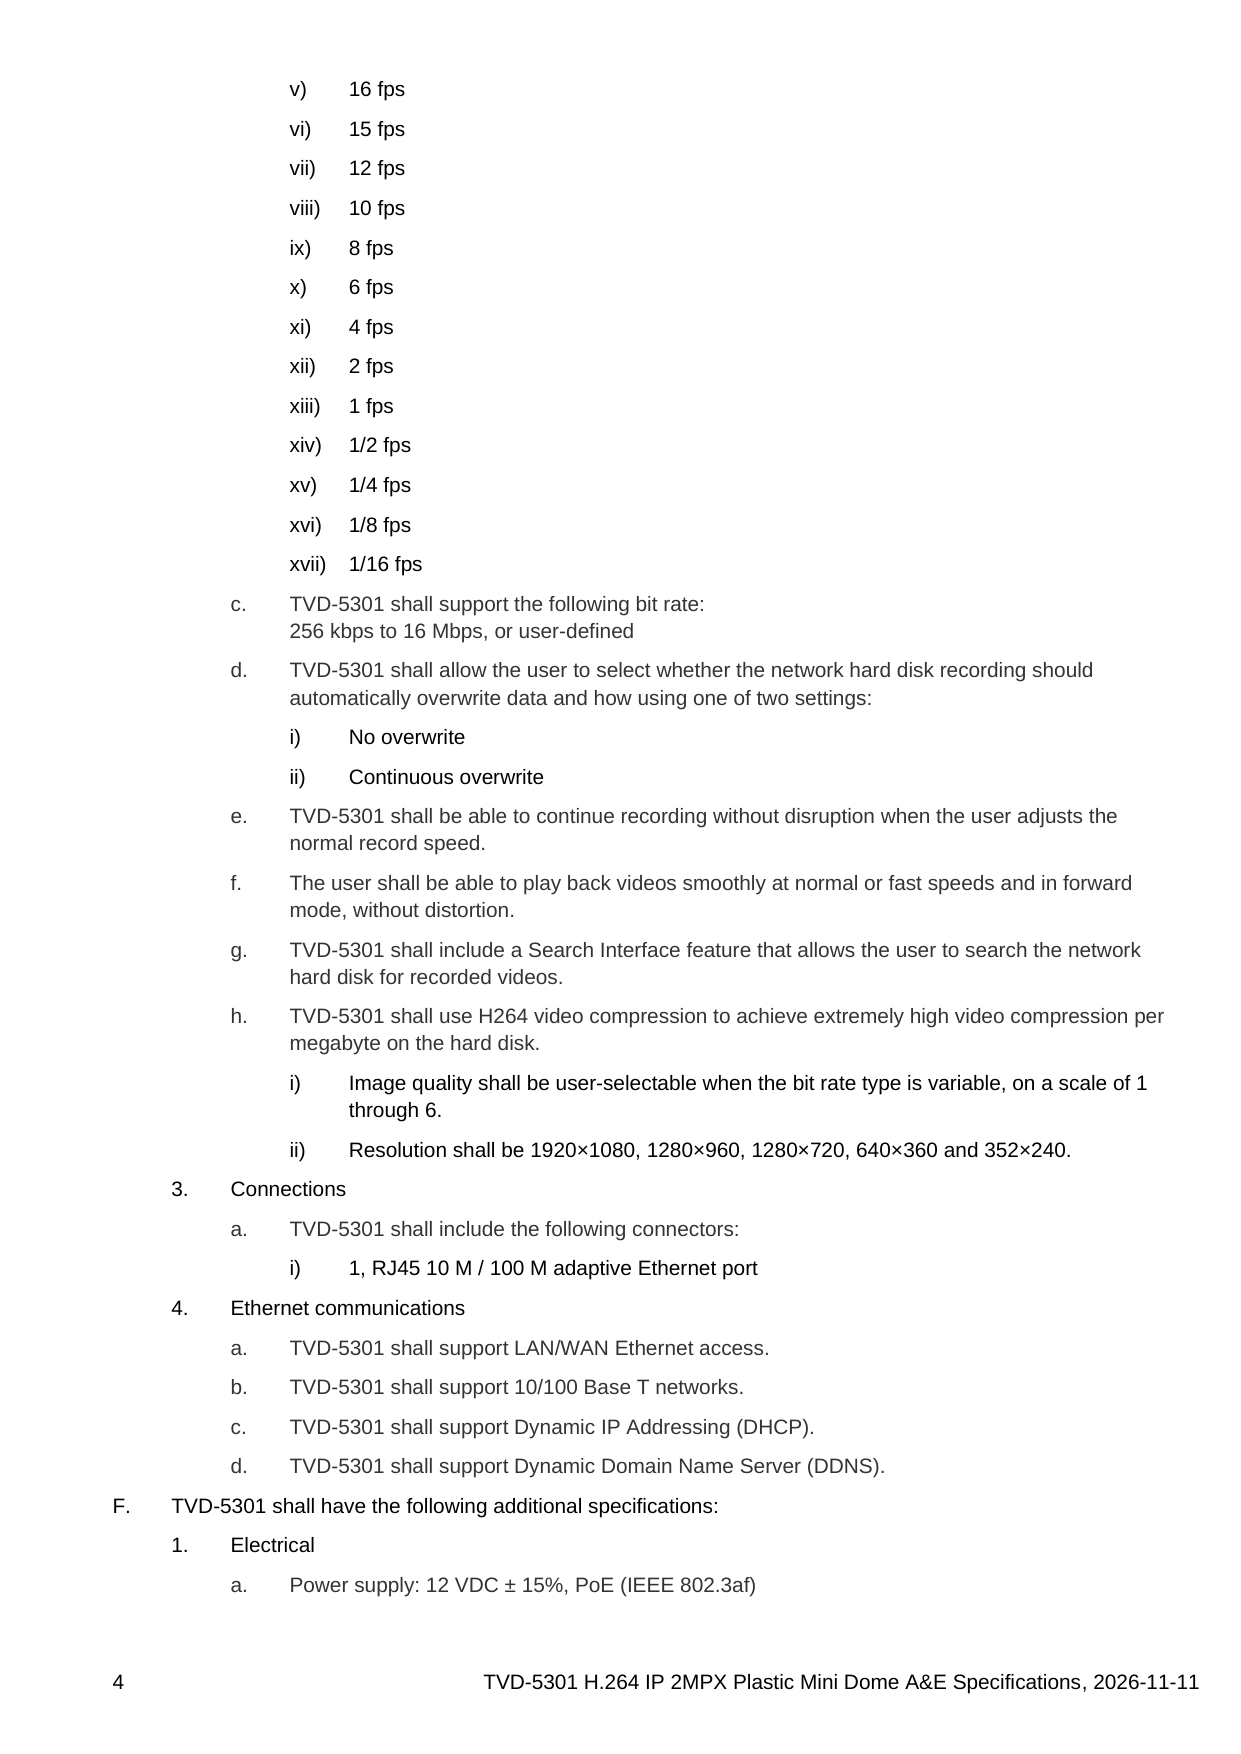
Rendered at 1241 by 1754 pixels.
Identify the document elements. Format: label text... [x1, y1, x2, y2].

subtitle TVD-5301 shall have the following additional specifications: [112, 1492, 1165, 1519]
subtitle Ethernet communications [171, 1294, 1165, 1321]
subtitle 15 fps [289, 114, 1165, 142]
subtitle 6 fps [289, 273, 1165, 300]
subtitle TVD-5301 shall use H264 video compression to achieve extremely high video compression per megabyte on the hard disk. [230, 1002, 1165, 1056]
subtitle 16 fps [289, 75, 1165, 102]
subtitle Resolution shall be 1920×1080, 1280×960, 1280×720, 640×360 and 352×240. [289, 1135, 1165, 1162]
subtitle TVD-5301 shall allow the user to select whether the network hard disk recording should automatically overwrite data and how using one of two settings: [230, 656, 1165, 710]
subtitle Connections [171, 1175, 1165, 1202]
subtitle TVD-5301 shall be able to continue recording without disruption when the user adjusts the normal record speed. [230, 802, 1165, 856]
subtitle 4 fps [289, 312, 1165, 339]
subtitle TVD-5301 shall support the following bit rate: 256 kbps to 16 Mbps, or user-defined [230, 589, 1165, 644]
subtitle 12 fps [289, 154, 1165, 181]
subtitle The user shall be able to play back videos smoothly at normal or fast speeds and in forward mode, without distortion. [230, 869, 1165, 923]
subtitle 1/16 fps [289, 550, 1165, 577]
subtitle 1/8 fps [289, 510, 1165, 537]
subtitle 8 fps [289, 233, 1165, 260]
subtitle TVD-5301 shall support Dynamic IP Addressing (DHCP). [230, 1412, 1165, 1439]
subtitle TVD-5301 shall support Dynamic Domain Name Server (DDNS). [230, 1452, 1165, 1479]
subtitle Image quality shall be user-selectable when the bit rate type is variable, on a scale of 1 through 6. [289, 1069, 1165, 1123]
subtitle TVD-5301 shall support LAN/WAN Ethernet access. [230, 1333, 1165, 1360]
subtitle 10 fps [289, 194, 1165, 221]
subtitle 1, RJ45 10 M / 100 M adaptive Ethernet port [289, 1254, 1165, 1281]
subtitle No overwrite [289, 723, 1165, 750]
subtitle 1/2 fps [289, 431, 1165, 458]
subtitle TVD-5301 shall include the following connectors: [230, 1214, 1165, 1242]
subtitle 1/4 fps [289, 471, 1165, 498]
subtitle Continuous overwrite [289, 762, 1165, 789]
subtitle 1 fps [289, 392, 1165, 419]
subtitle TVD-5301 shall support 10/100 Base T networks. [230, 1373, 1165, 1400]
subtitle Electrical [171, 1531, 1165, 1558]
subtitle 2 fps [289, 352, 1165, 379]
subtitle TVD-5301 shall include a Search Interface feature that allows the user to search the network hard disk for recorded videos. [230, 935, 1165, 989]
subtitle Power supply: 12 VDC ± 15%, PoE (IEEE 802.3af) [230, 1571, 1165, 1598]
